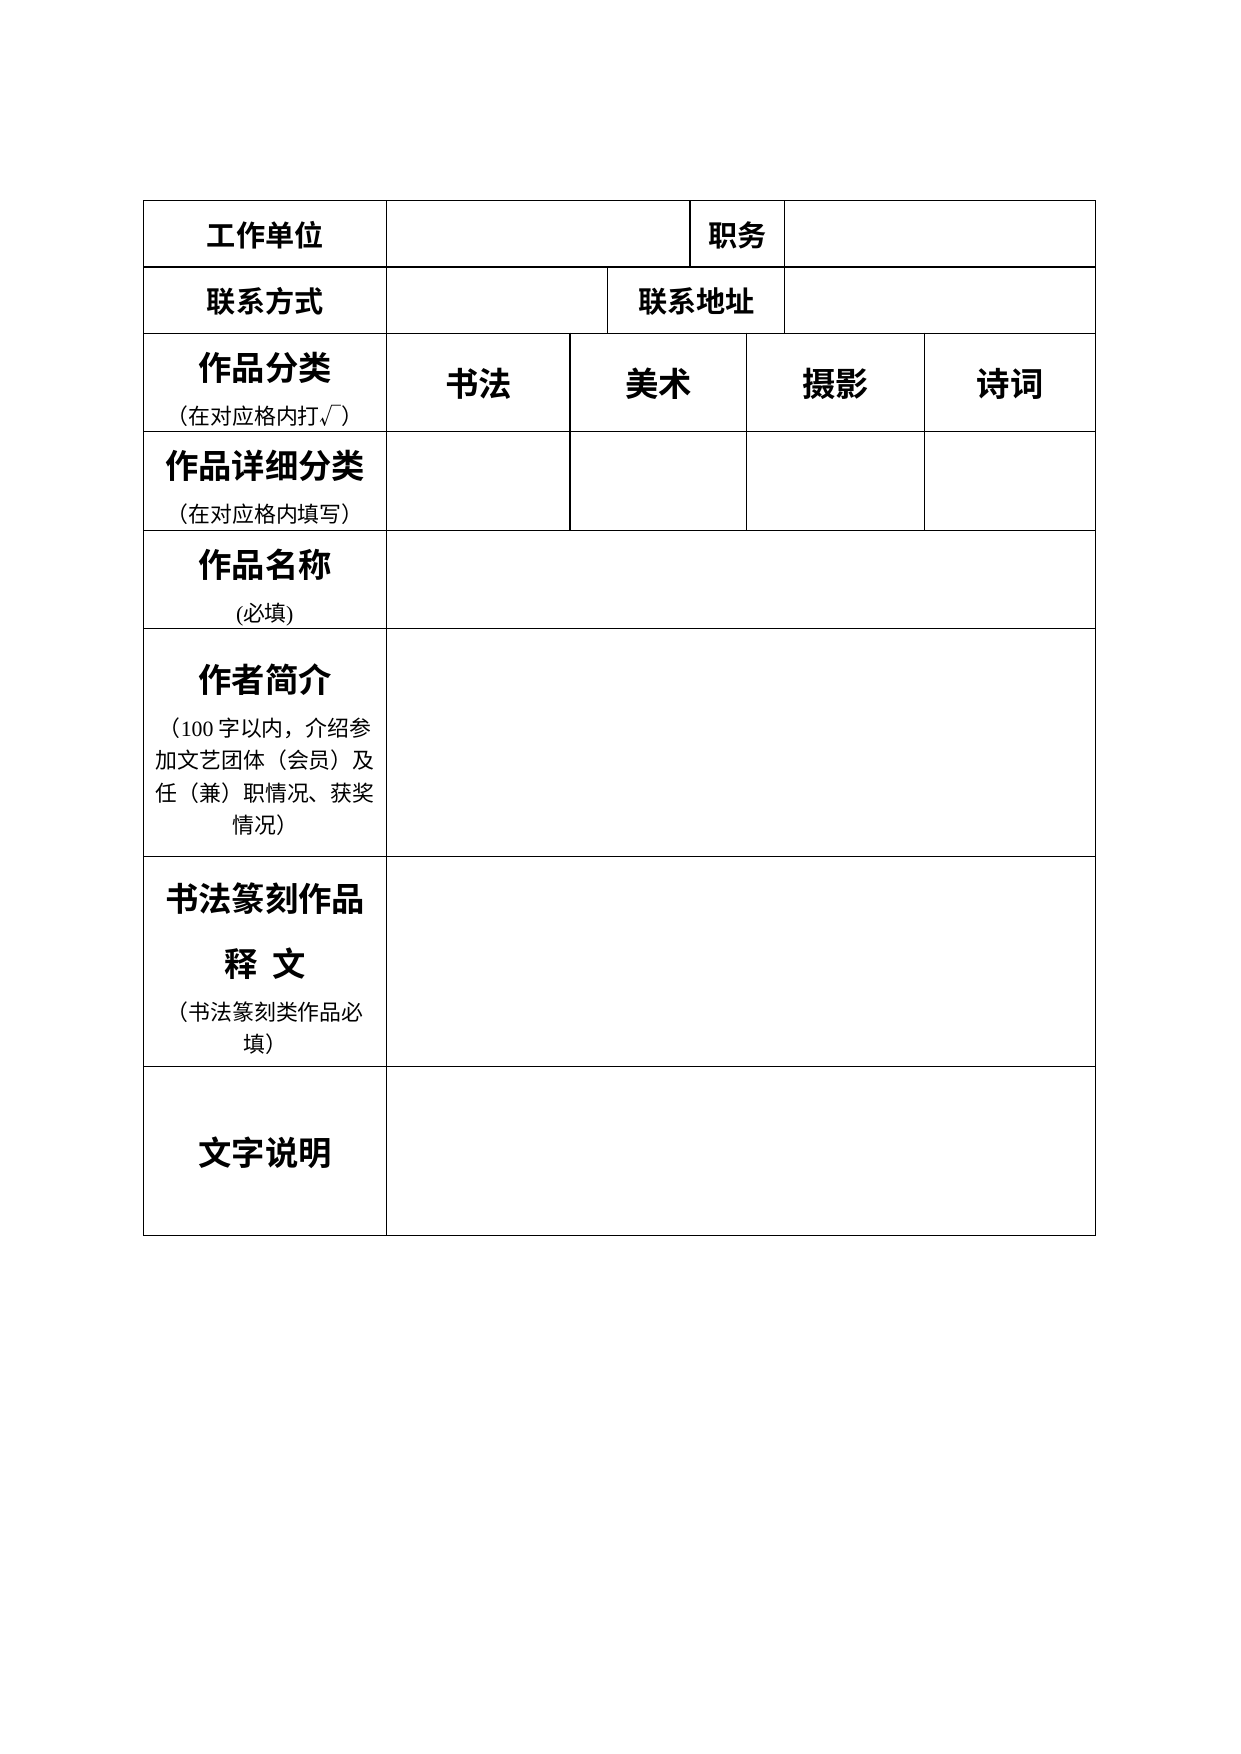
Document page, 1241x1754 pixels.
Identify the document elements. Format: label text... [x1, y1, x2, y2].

table_cell [387, 629, 1095, 856]
table_cell 作品名称 (必填) [144, 531, 386, 628]
table_cell 作品详细分类（在对应格内填写） [144, 432, 386, 529]
table_cell 书法篆刻作品释 文 （书法篆刻类作品必填） [144, 857, 386, 1066]
table_cell [387, 432, 569, 529]
table_cell [571, 432, 746, 529]
table_cell 职务 [691, 201, 784, 266]
table_cell 作者简介 （100字以内，介绍参加文艺团体（会员）及任（兼）职情况、获奖情况） [144, 629, 386, 856]
table_cell [387, 1067, 1095, 1235]
table_cell [925, 432, 1095, 529]
table_cell 美术 [571, 334, 746, 431]
table_cell [387, 201, 689, 266]
table_cell 工作单位 [144, 201, 386, 266]
table_cell 作品分类 （在对应格内打√） [144, 334, 386, 431]
table_cell [387, 531, 1095, 628]
table_cell 书法 [387, 334, 569, 431]
table_cell [785, 201, 1095, 266]
table_cell [785, 268, 1095, 332]
table_cell 摄影 [747, 334, 924, 431]
table_cell 文字说明 [144, 1067, 386, 1235]
table_cell 诗词 [925, 334, 1095, 431]
table_cell [387, 268, 607, 332]
table_cell [747, 432, 924, 529]
table_cell 联系地址 [608, 268, 784, 332]
table_cell [387, 857, 1095, 1066]
table_cell 联系方式 [144, 268, 386, 332]
